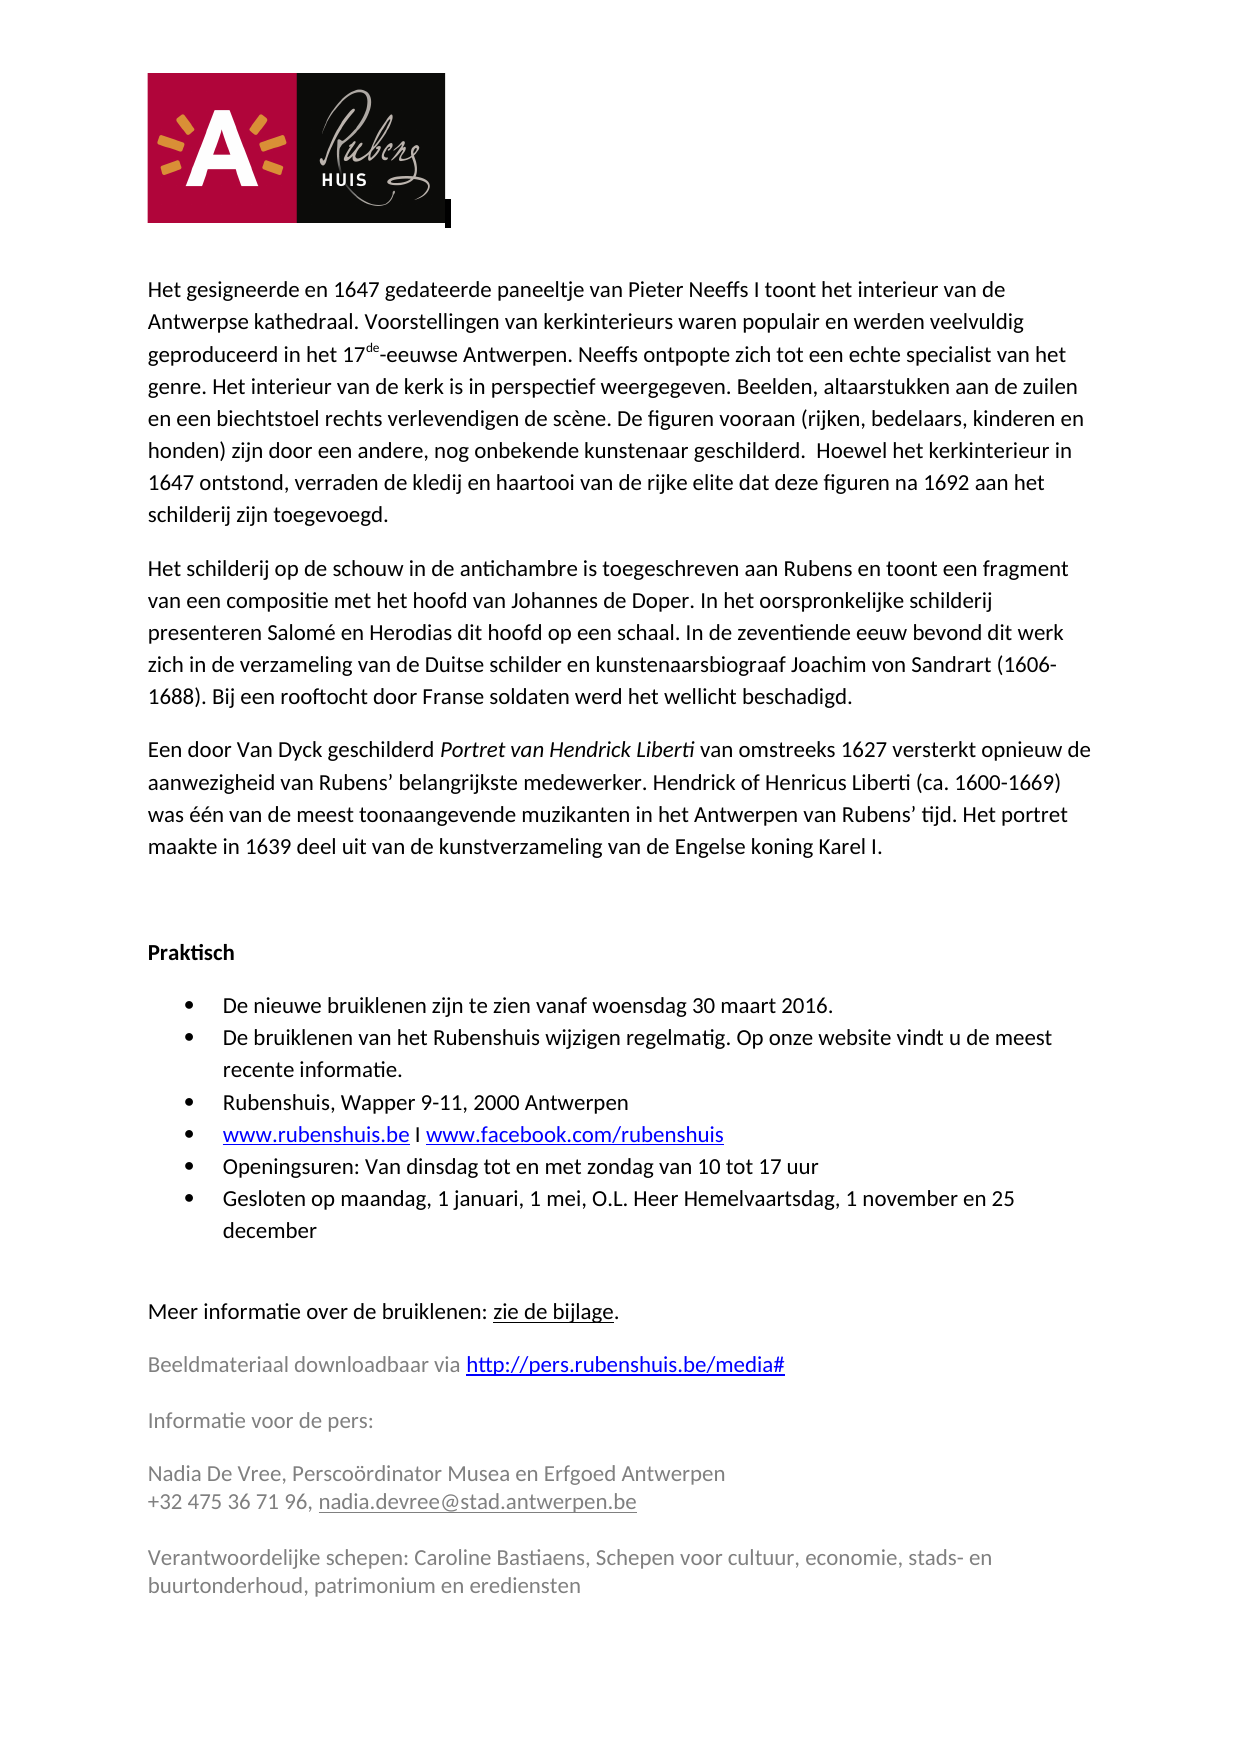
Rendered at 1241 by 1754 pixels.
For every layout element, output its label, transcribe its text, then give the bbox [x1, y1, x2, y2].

text Informatie voor de pers: [148, 1406, 1093, 1434]
text Het schilderij op de schouw in de antichambre is toegeschreven aan Rubens en toont een fragment van een compositie met het hoofd van Johannes de Doper. In het oorspronkelijke schilderij presenteren Salomé en Herodias dit hoofd op een schaal. In de zeventiende eeuw bevond dit werk zich in de verzameling van de Duitse schilder en kunstenaarsbiograaf Joachim von Sandrart (1606-1688). Bij een rooftocht door Franse soldaten werd het wellicht beschadigd. [148, 554, 1093, 710]
text Beeldmateriaal downloadbaar via http://pers.rubenshuis.be/media# [148, 1350, 1093, 1378]
list De nieuwe bruiklenen zijn te zien vanaf woensdag 30 maart 2016. [185, 991, 1093, 1019]
list Openingsuren: Van dinsdag tot en met zondag van 10 tot 17 uur [185, 1152, 1093, 1180]
text Praktisch [148, 938, 1093, 966]
text Nadia De Vree, Perscoördinator Musea en Erfgoed Antwerpen [148, 1459, 1093, 1487]
list Rubenshuis, Wapper 9-11, 2000 Antwerpen [185, 1088, 1093, 1116]
text +32 475 36 71 96, nadia.devree@stad.antwerpen.be [148, 1487, 1093, 1516]
list De bruiklenen van het Rubenshuis wijzigen regelmatig. Op onze website vindt u de meest recente informatie. [185, 1023, 1093, 1083]
text Verantwoordelijke schepen: Caroline Bastiaens, Schepen voor cultuur, economie, stads- en buurtonderhoud, patrimonium en erediensten [148, 1543, 1093, 1599]
list Gesloten op maandag, 1 januari, 1 mei, O.L. Heer Hemelvaartsdag, 1 november en 25 december [185, 1184, 1093, 1244]
list www.rubenshuis.be I www.facebook.com/rubenshuis [185, 1120, 1093, 1148]
text Het gesigneerde en 1647 gedateerde paneeltje van Pieter Neeffs I toont het interieur van de Antwerpse kathedraal. Voorstellingen van kerkinterieurs waren populair en werden veelvuldig geproduceerd in het 17de-eeuwse Antwerpen. Neeffs ontpopte zich tot een echte specialist van het genre. Het interieur van de kerk is in perspectief weergegeven. Beelden, altaarstukken aan de zuilen en een biechtstoel rechts verlevendigen de scène. De figuren vooraan (rijken, bedelaars, kinderen en honden) zijn door een andere, nog onbekende kunstenaar geschilderd. Hoewel het kerkinterieur in 1647 ontstond, verraden de kledij en haartooi van de rijke elite dat deze figuren na 1692 aan het schilderij zijn toegevoegd. [148, 275, 1093, 529]
picture [147, 73, 445, 223]
text Een door Van Dyck geschilderd Portret van Hendrick Liberti van omstreeks 1627 versterkt opnieuw de aanwezigheid van Rubens’ belangrijkste medewerker. Hendrick of Henricus Liberti (ca. 1600-1669) was één van de meest toonaangevende muzikanten in het Antwerpen van Rubens’ tijd. Het portret maakte in 1639 deel uit van de kunstverzameling van de Engelse koning Karel I. [148, 735, 1093, 860]
text Meer informatie over de bruiklenen: zie de bijlage. [148, 1297, 1093, 1325]
